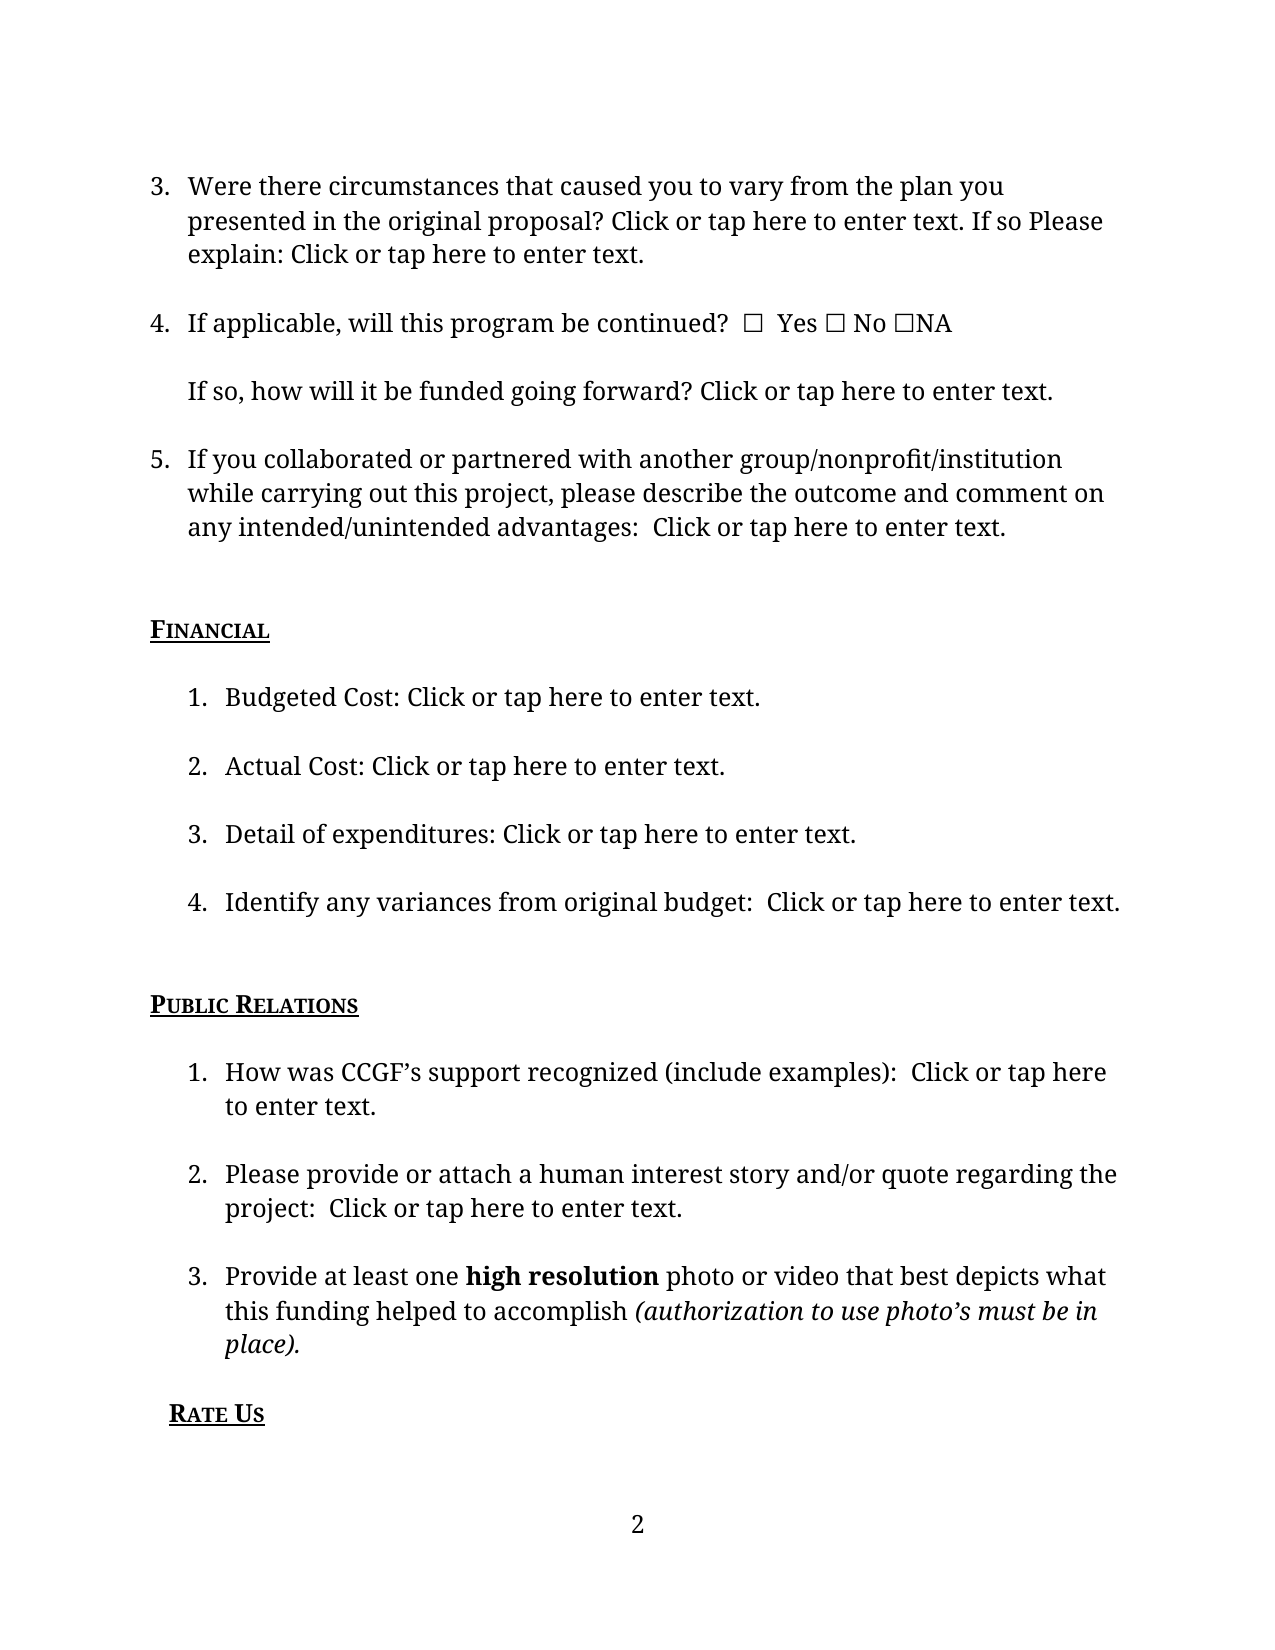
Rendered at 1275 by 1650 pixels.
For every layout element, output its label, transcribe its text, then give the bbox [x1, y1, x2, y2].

list Actual Cost: [187, 748, 1125, 782]
list If you collaborated or partnered with another group/nonprofit/institution while carrying out this project, please describe the outcome and comment on any intended/unintended advantages: [150, 442, 1125, 544]
list If so, how will it be funded going forward? [187, 373, 1125, 407]
text Public Relations [150, 987, 1125, 1021]
list Rate Us [169, 1395, 1125, 1429]
list Identify any variances from original budget: [187, 884, 1125, 918]
list Please provide or attach a human interest story and/or quote regarding the project: [187, 1157, 1125, 1225]
list Were there circumstances that caused you to vary from the plan you presented in the original proposal? If so Please explain: [150, 169, 1125, 271]
list Detail of expenditures: [187, 816, 1125, 850]
text Financial [150, 612, 1125, 646]
list Provide at least one high resolution photo or video that best depicts what this funding helped to accomplish (authorization to use photo’s must be in place). [187, 1259, 1125, 1361]
list How was CCGF’s support recognized (include examples): [187, 1055, 1125, 1123]
list Budgeted Cost: [187, 680, 1125, 714]
list If applicable, will this program be continued? Yes No NA [150, 305, 1125, 339]
